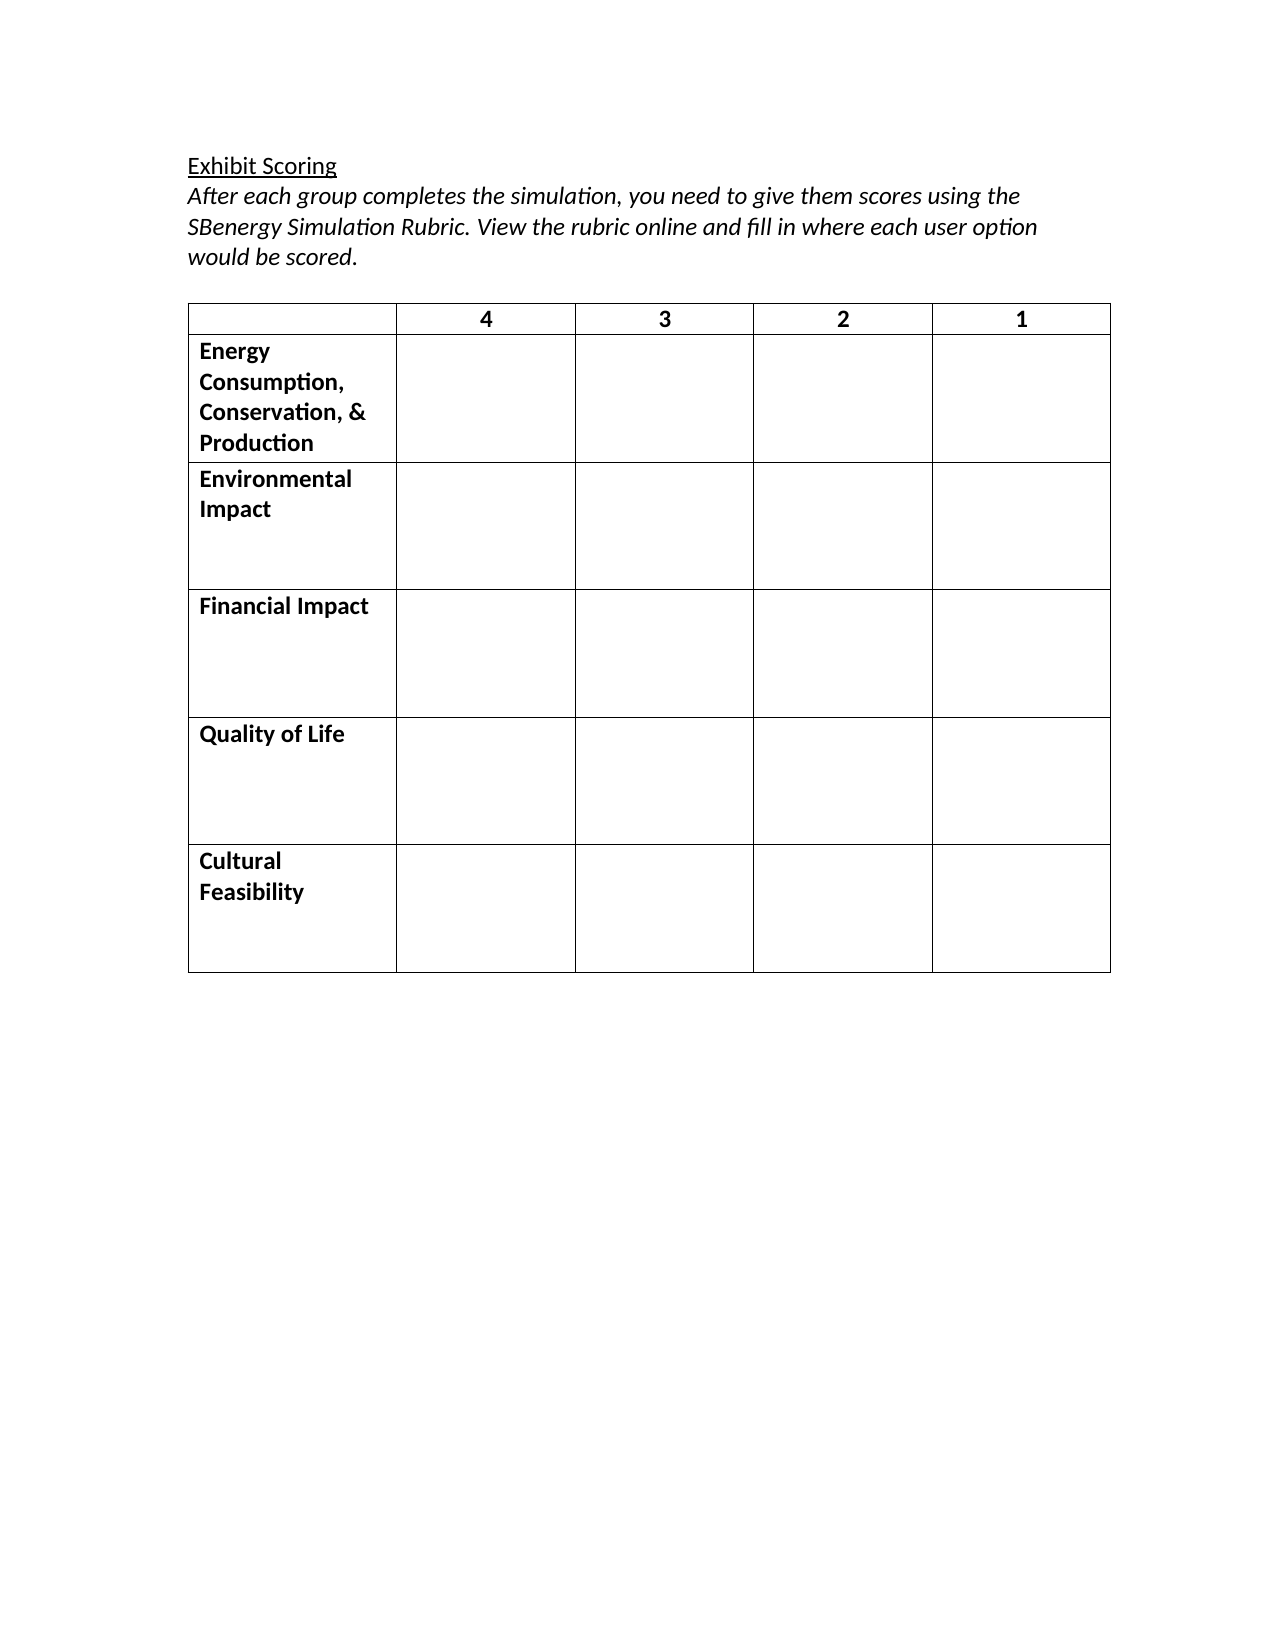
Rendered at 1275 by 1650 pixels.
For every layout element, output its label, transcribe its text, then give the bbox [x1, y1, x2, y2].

table_cell [754, 590, 932, 717]
table_header 2 [754, 304, 932, 334]
table_cell [933, 590, 1110, 717]
table_cell [397, 335, 575, 462]
table_cell Energy Consumption, Conservation, & Production [189, 335, 396, 462]
table_header 1 [933, 304, 1110, 334]
table_cell [397, 845, 575, 972]
table_cell [754, 463, 932, 589]
table_cell [397, 463, 575, 589]
table_cell [933, 845, 1110, 972]
table_header 4 [397, 304, 575, 334]
table_cell [576, 590, 753, 717]
table_cell Cultural Feasibility [189, 845, 396, 972]
table_header [189, 304, 396, 334]
table_cell Quality of Life [189, 718, 396, 844]
table_cell Financial Impact [189, 590, 396, 717]
table_cell [397, 590, 575, 717]
table_cell [754, 718, 932, 844]
table_cell [397, 718, 575, 844]
table_cell [754, 335, 932, 462]
table_header 3 [576, 304, 753, 334]
text Exhibit Scoring [187, 150, 1087, 181]
table_cell [933, 335, 1110, 462]
table_cell [576, 845, 753, 972]
table_cell Environmental Impact [189, 463, 396, 589]
table_cell [754, 845, 932, 972]
table_cell [576, 718, 753, 844]
table_cell [933, 718, 1110, 844]
table_cell [576, 335, 753, 462]
table_cell [933, 463, 1110, 589]
text After each group completes the simulation, you need to give them scores using the SBenergy Simulation Rubric. View the rubric online and fill in where each user option would be scored. [187, 181, 1087, 272]
table_cell [576, 463, 753, 589]
